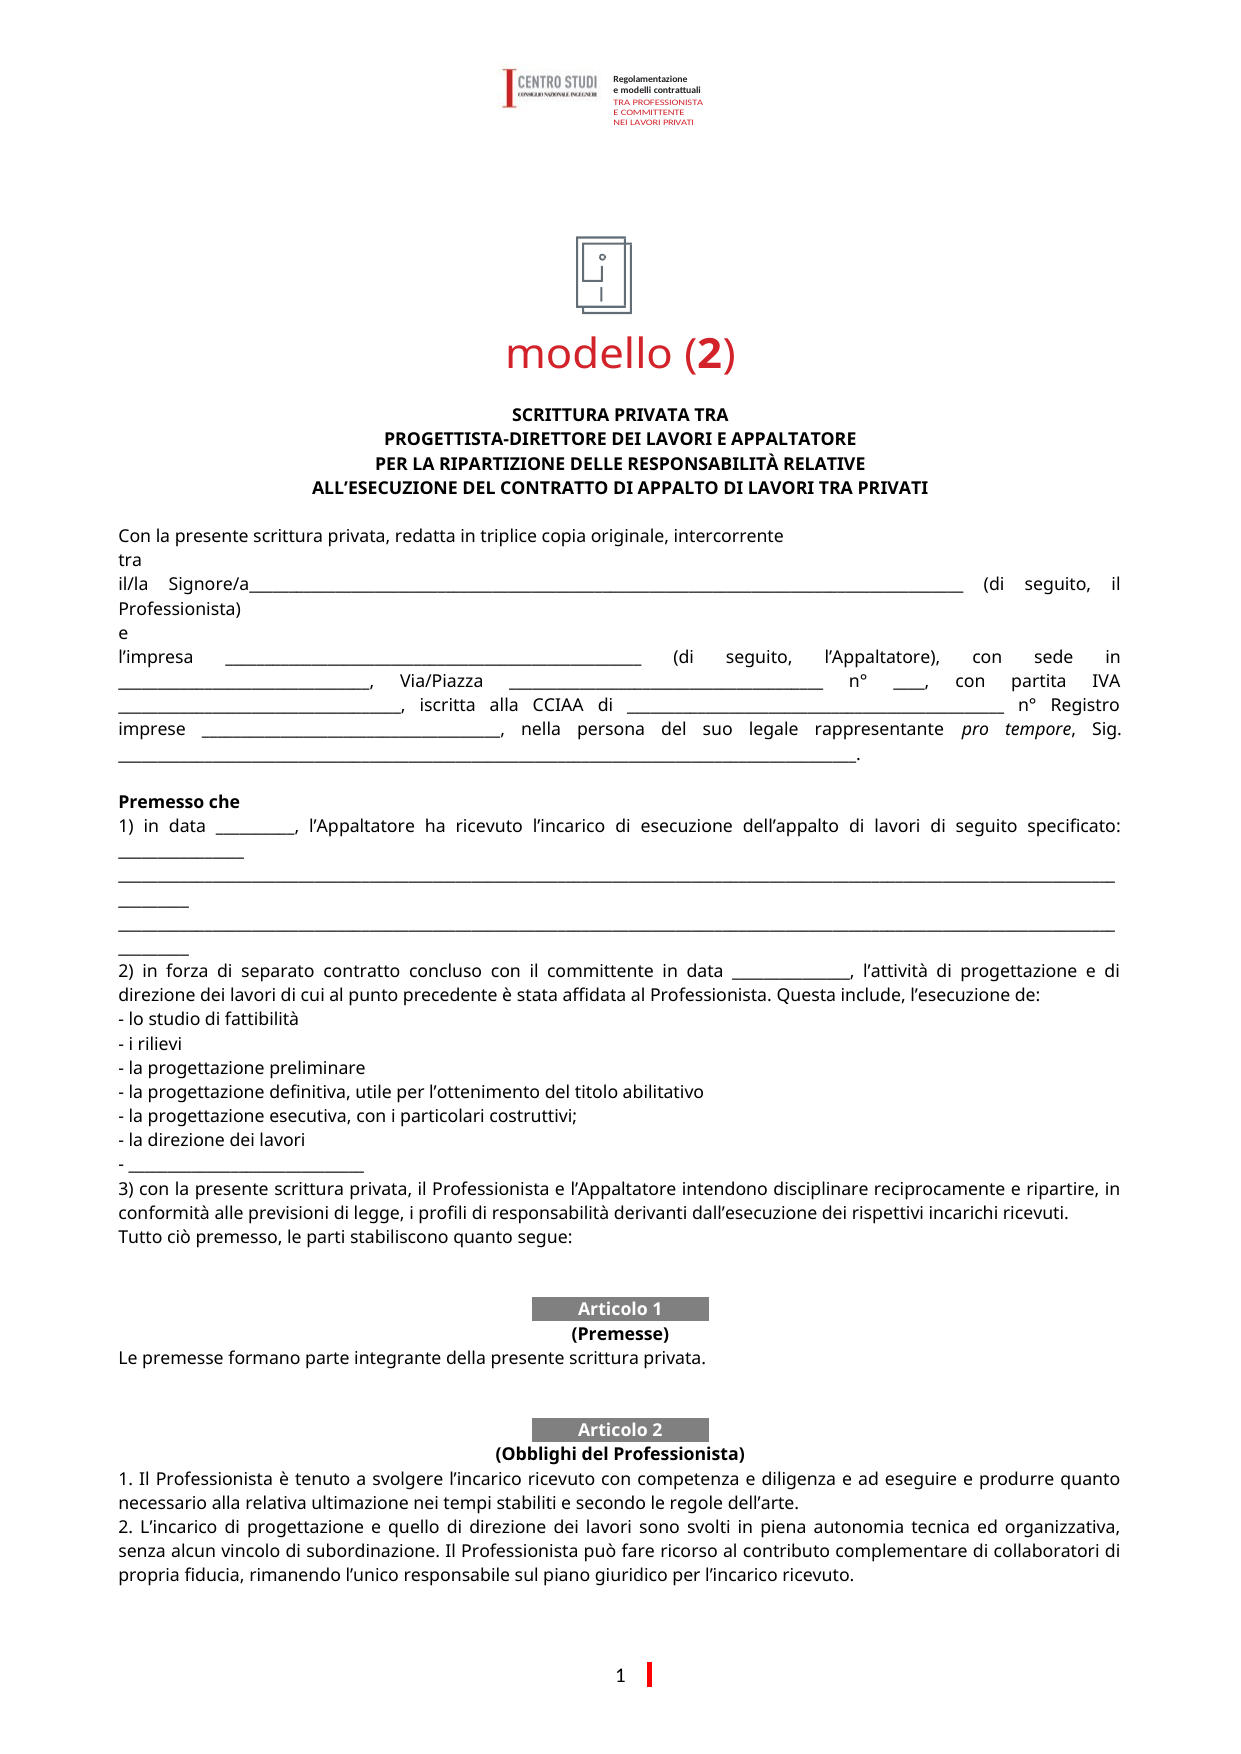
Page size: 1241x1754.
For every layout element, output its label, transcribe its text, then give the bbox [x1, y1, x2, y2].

text 2) in forza di separato contratto concluso con il committente in data _______________, l’attività di progettazione e di direzione dei lavori di cui al punto precedente è stata affidata al Professionista. Questa include, l’esecuzione de: [118, 958, 1122, 1007]
text Con la presente scrittura privata, redatta in triplice copia originale, intercorrente [118, 523, 1122, 548]
text Articolo 2 [532, 1418, 709, 1442]
text modello (2) [118, 324, 1122, 381]
text Articolo 1 [532, 1297, 709, 1321]
text - la progettazione preliminare [118, 1055, 1122, 1079]
text il/la Signore/a___________________________________________________________________________________________ (di seguito, il Professionista) [118, 572, 1122, 620]
text 2. L’incarico di progettazione e quello di direzione dei lavori sono svolti in piena autonomia tecnica ed organizzativa, senza alcun vincolo di subordinazione. Il Professionista può fare ricorso al contributo complementare di collaboratori di propria fiducia, rimanendo l’unico responsabile sul piano giuridico per l’incarico ricevuto. [118, 1514, 1122, 1587]
text - i rilievi [118, 1031, 1122, 1055]
text ________________________________________________________________________________________________________________________________________ [118, 910, 1122, 958]
text Tutto ciò premesso, le parti stabiliscono quanto segue: [118, 1224, 1122, 1248]
text 1) in data __________, l’Appaltatore ha ricevuto l’incarico di esecuzione dell’appalto di lavori di seguito specificato: ________________ [118, 813, 1122, 862]
text tra [118, 548, 1122, 572]
text l’impresa _____________________________________________________ (di seguito, l’Appaltatore), con sede in ________________________________, Via/Piazza ________________________________________ n° ____, con partita IVA ____________________________________, iscritta alla CCIAA di ________________________________________________ n° Registro imprese ______________________________________, nella persona del suo legale rappresentante pro tempore, Sig. ______________________________________________________________________________________________. [118, 644, 1122, 765]
text - la direzione dei lavori [118, 1128, 1122, 1152]
text - la progettazione esecutiva, con i particolari costruttivi; [118, 1103, 1122, 1128]
text PER LA RIPARTIZIONE DELLE RESPONSABILITÀ RELATIVE [118, 451, 1122, 475]
text (Premesse) [118, 1321, 1122, 1345]
text Le premesse formano parte integrante della presente scrittura privata. [118, 1345, 1122, 1369]
text ALL’ESECUZIONE DEL CONTRATTO DI APPALTO DI LAVORI TRA PRIVATI [118, 475, 1122, 499]
text - ______________________________ [118, 1152, 1122, 1176]
text 1. Il Professionista è tenuto a svolgere l’incarico ricevuto con competenza e diligenza e ad eseguire e produrre quanto necessario alla relativa ultimazione nei tempi stabiliti e secondo le regole dell’arte. [118, 1466, 1122, 1514]
text e [118, 620, 1122, 644]
text PROGETTISTA-DIRETTORE DEI LAVORI E APPALTATORE [118, 427, 1122, 451]
text - lo studio di fattibilità [118, 1007, 1122, 1031]
text ________________________________________________________________________________________________________________________________________ [118, 862, 1122, 910]
picture [497, 62, 602, 115]
text - la progettazione definitiva, utile per l’ottenimento del titolo abilitativo [118, 1079, 1122, 1103]
text (Obblighi del Professionista) [118, 1442, 1122, 1466]
text 3) con la presente scrittura privata, il Professionista e l’Appaltatore intendono disciplinare reciprocamente e ripartire, in conformità alle previsioni di legge, i profili di responsabilità derivanti dall’esecuzione dei rispettivi incarichi ricevuti. [118, 1176, 1122, 1224]
text Premesso che [118, 789, 1122, 813]
text SCRITTURA PRIVATA TRA [118, 403, 1122, 427]
